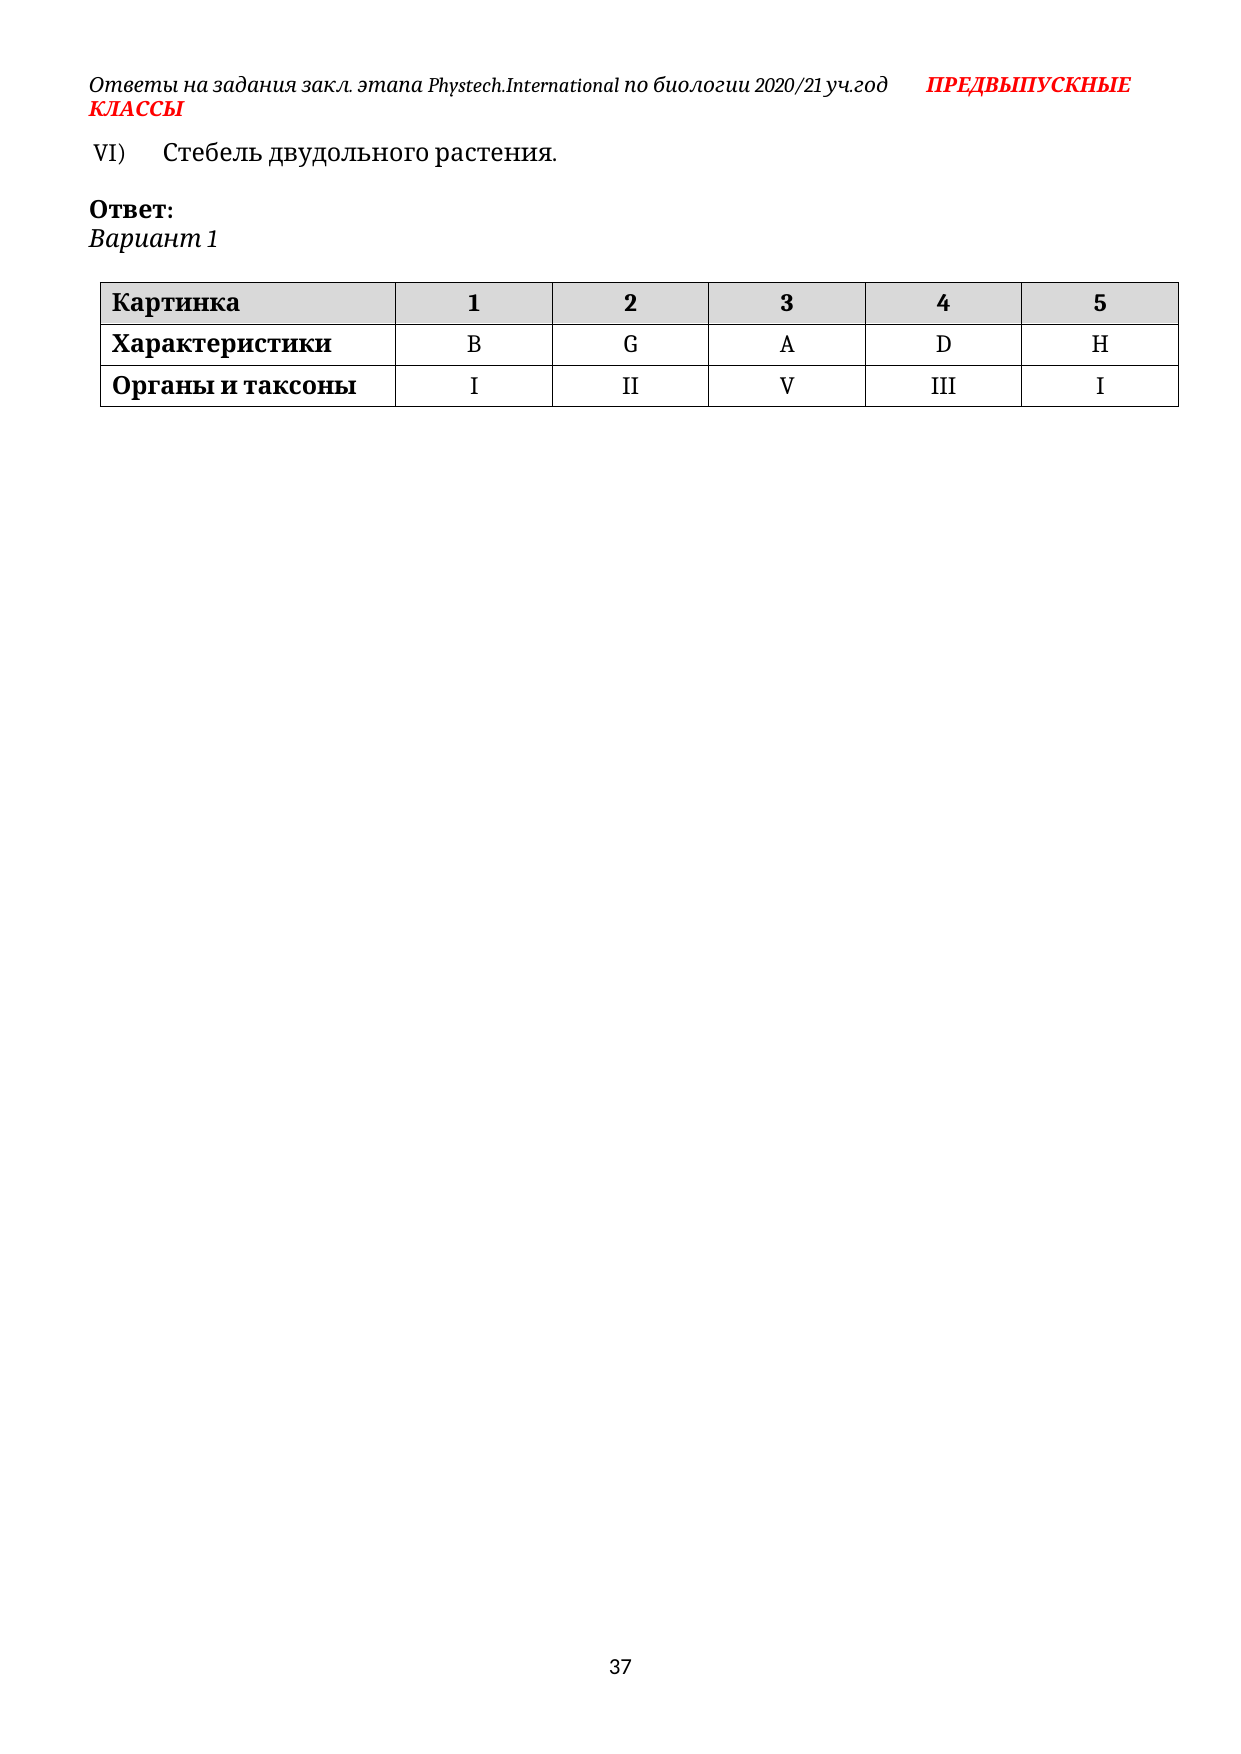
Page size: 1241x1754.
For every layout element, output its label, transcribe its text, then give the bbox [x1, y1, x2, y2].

table_cell II [553, 366, 708, 406]
table_cell V [709, 366, 865, 406]
table_cell I [396, 366, 552, 406]
text Вариант 1 [89, 225, 1152, 253]
table_header 4 [866, 283, 1021, 323]
table_cell H [1022, 325, 1178, 365]
table_cell B [396, 325, 552, 365]
table_cell Органы и таксоны [101, 366, 395, 406]
table_header 5 [1022, 283, 1178, 323]
table_cell A [709, 325, 865, 365]
table_cell Характеристики [101, 325, 395, 365]
table_header Картинка [101, 283, 395, 323]
table_cell G [553, 325, 708, 365]
table_cell I [1022, 366, 1178, 406]
table_header 3 [709, 283, 865, 323]
text Ответ: [89, 196, 1152, 225]
list Стебель двудольного растения. [126, 138, 1152, 167]
table_cell III [866, 366, 1021, 406]
table_cell D [866, 325, 1021, 365]
table_header 2 [553, 283, 708, 323]
table_header 1 [396, 283, 552, 323]
